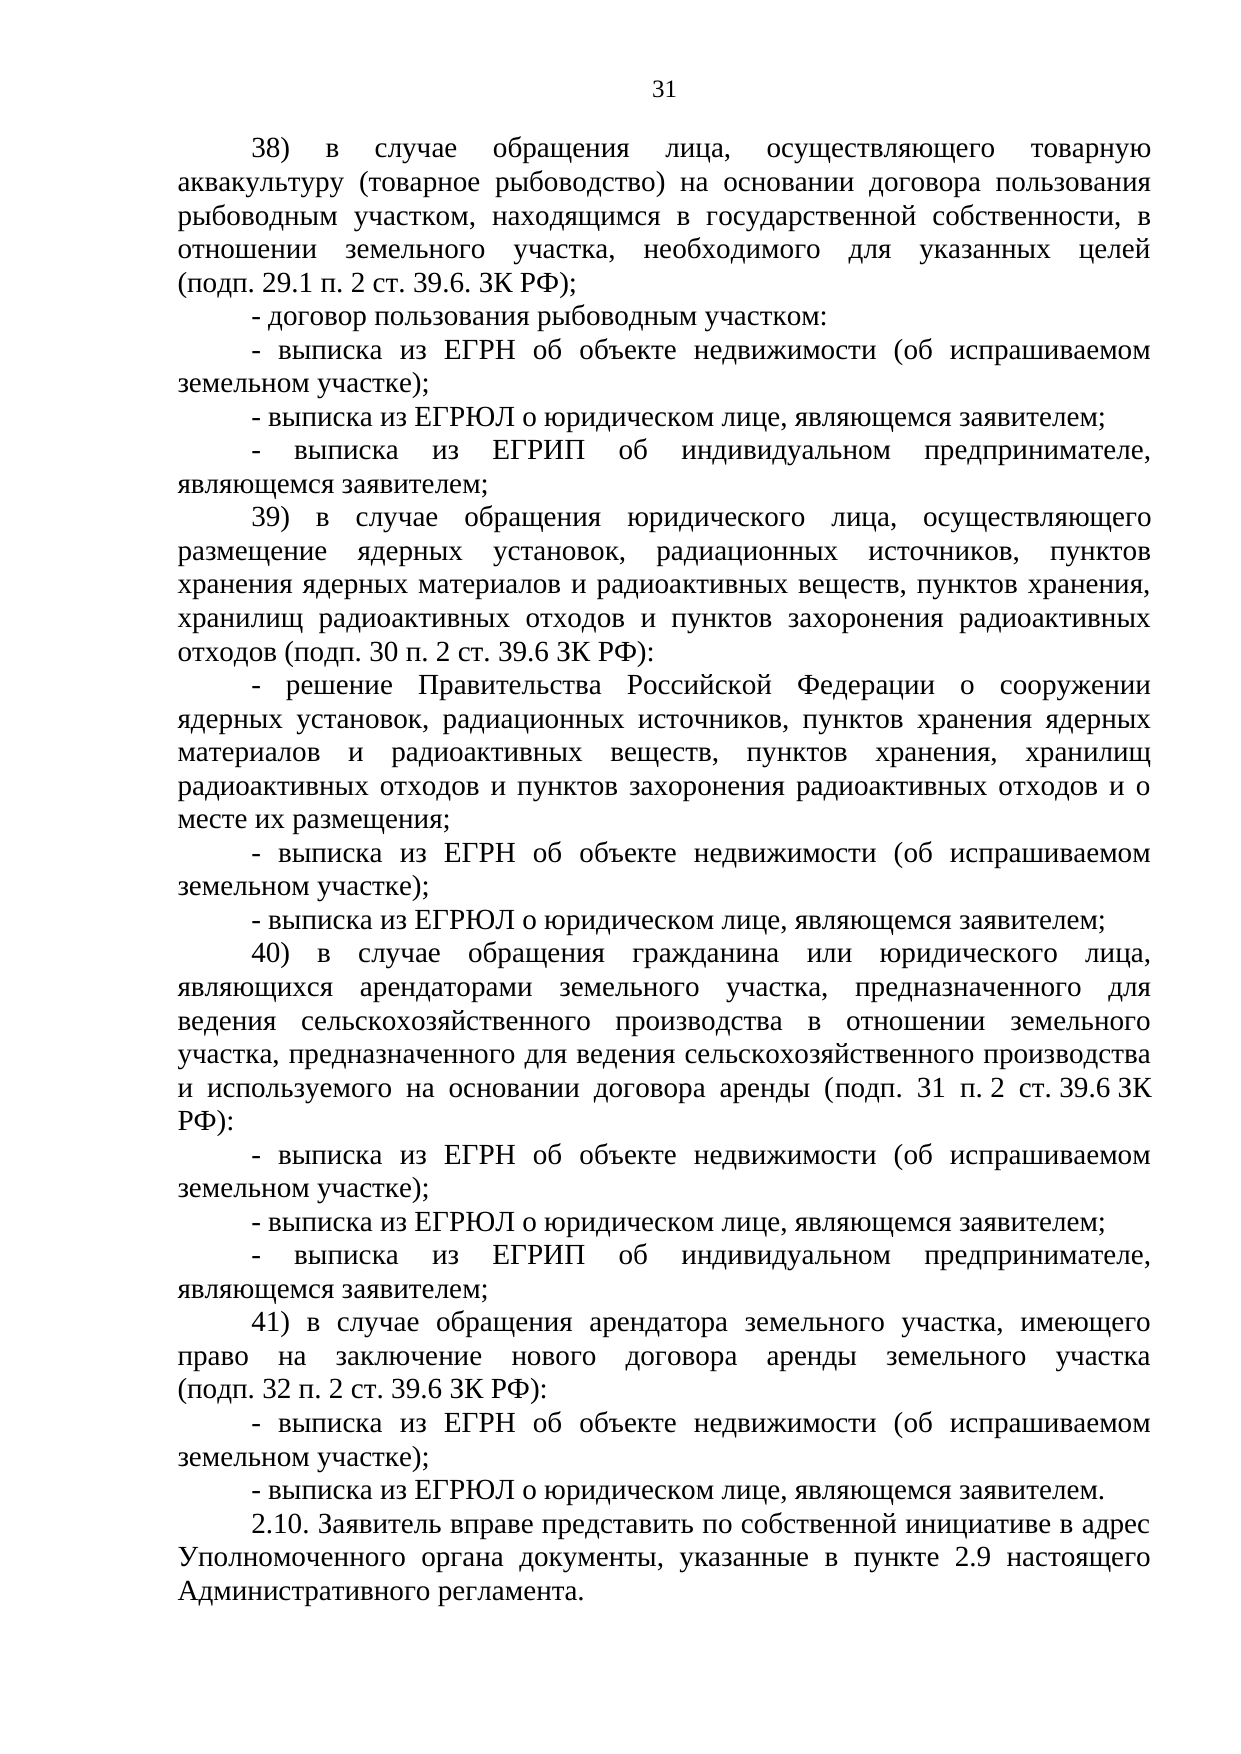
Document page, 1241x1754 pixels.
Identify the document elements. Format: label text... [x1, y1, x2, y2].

text - выписка из ЕГРЮЛ о юридическом лице, являющемся заявителем; [177, 399, 1152, 432]
text 39) в случае обращения юридического лица, осуществляющего размещение ядерных установок, радиационных источников, пунктов хранения ядерных материалов и радиоактивных веществ, пунктов хранения, хранилищ радиоактивных отходов и пунктов захоронения радиоактивных отходов (подп. 30 п. 2 ст. 39.6 ЗК РФ): [177, 499, 1152, 667]
text 38) в случае обращения лица, осуществляющего товарную аквакультуру (товарное рыбоводство) на основании договора пользования рыбоводным участком, находящимся в государственной собственности, в отношении земельного участка, необходимого для указанных целей (подп. 29.1 п. 2 ст. 39.6. ЗК РФ); [177, 131, 1152, 298]
text - договор пользования рыбоводным участком: [177, 298, 1152, 332]
text - выписка из ЕГРИП об индивидуальном предпринимателе, являющемся заявителем; [177, 432, 1152, 499]
text - выписка из ЕГРН об объекте недвижимости (об испрашиваемом земельном участке); [177, 1405, 1152, 1472]
text - решение Правительства Российской Федерации о сооружении ядерных установок, радиационных источников, пунктов хранения ядерных материалов и радиоактивных веществ, пунктов хранения, хранилищ радиоактивных отходов и пунктов захоронения радиоактивных отходов и о месте их размещения; [177, 667, 1152, 835]
text 2.10. Заявитель вправе представить по собственной инициативе в адрес Уполномоченного органа документы, указанные в пункте 2.9 настоящего Административного регламента. [177, 1506, 1152, 1606]
text - выписка из ЕГРИП об индивидуальном предпринимателе, являющемся заявителем; [177, 1237, 1152, 1304]
text - выписка из ЕГРН об объекте недвижимости (об испрашиваемом земельном участке); [177, 332, 1152, 399]
text - выписка из ЕГРЮЛ о юридическом лице, являющемся заявителем. [177, 1472, 1152, 1506]
text - выписка из ЕГРН об объекте недвижимости (об испрашиваемом земельном участке); [177, 1137, 1152, 1204]
text - выписка из ЕГРЮЛ о юридическом лице, являющемся заявителем; [177, 1204, 1152, 1237]
text 41) в случае обращения арендатора земельного участка, имеющего право на заключение нового договора аренды земельного участка (подп. 32 п. 2 ст. 39.6 ЗК РФ): [177, 1304, 1152, 1405]
text - выписка из ЕГРЮЛ о юридическом лице, являющемся заявителем; [177, 902, 1152, 936]
text - выписка из ЕГРН об объекте недвижимости (об испрашиваемом земельном участке); [177, 835, 1152, 902]
text 40) в случае обращения гражданина или юридического лица, являющихся арендаторами земельного участка, предназначенного для ведения сельскохозяйственного производства в отношении земельного участка, предназначенного для ведения сельскохозяйственного производства и используемого на основании договора аренды (подп. 31 п. 2 ст. 39.6 ЗК РФ): [177, 936, 1152, 1137]
